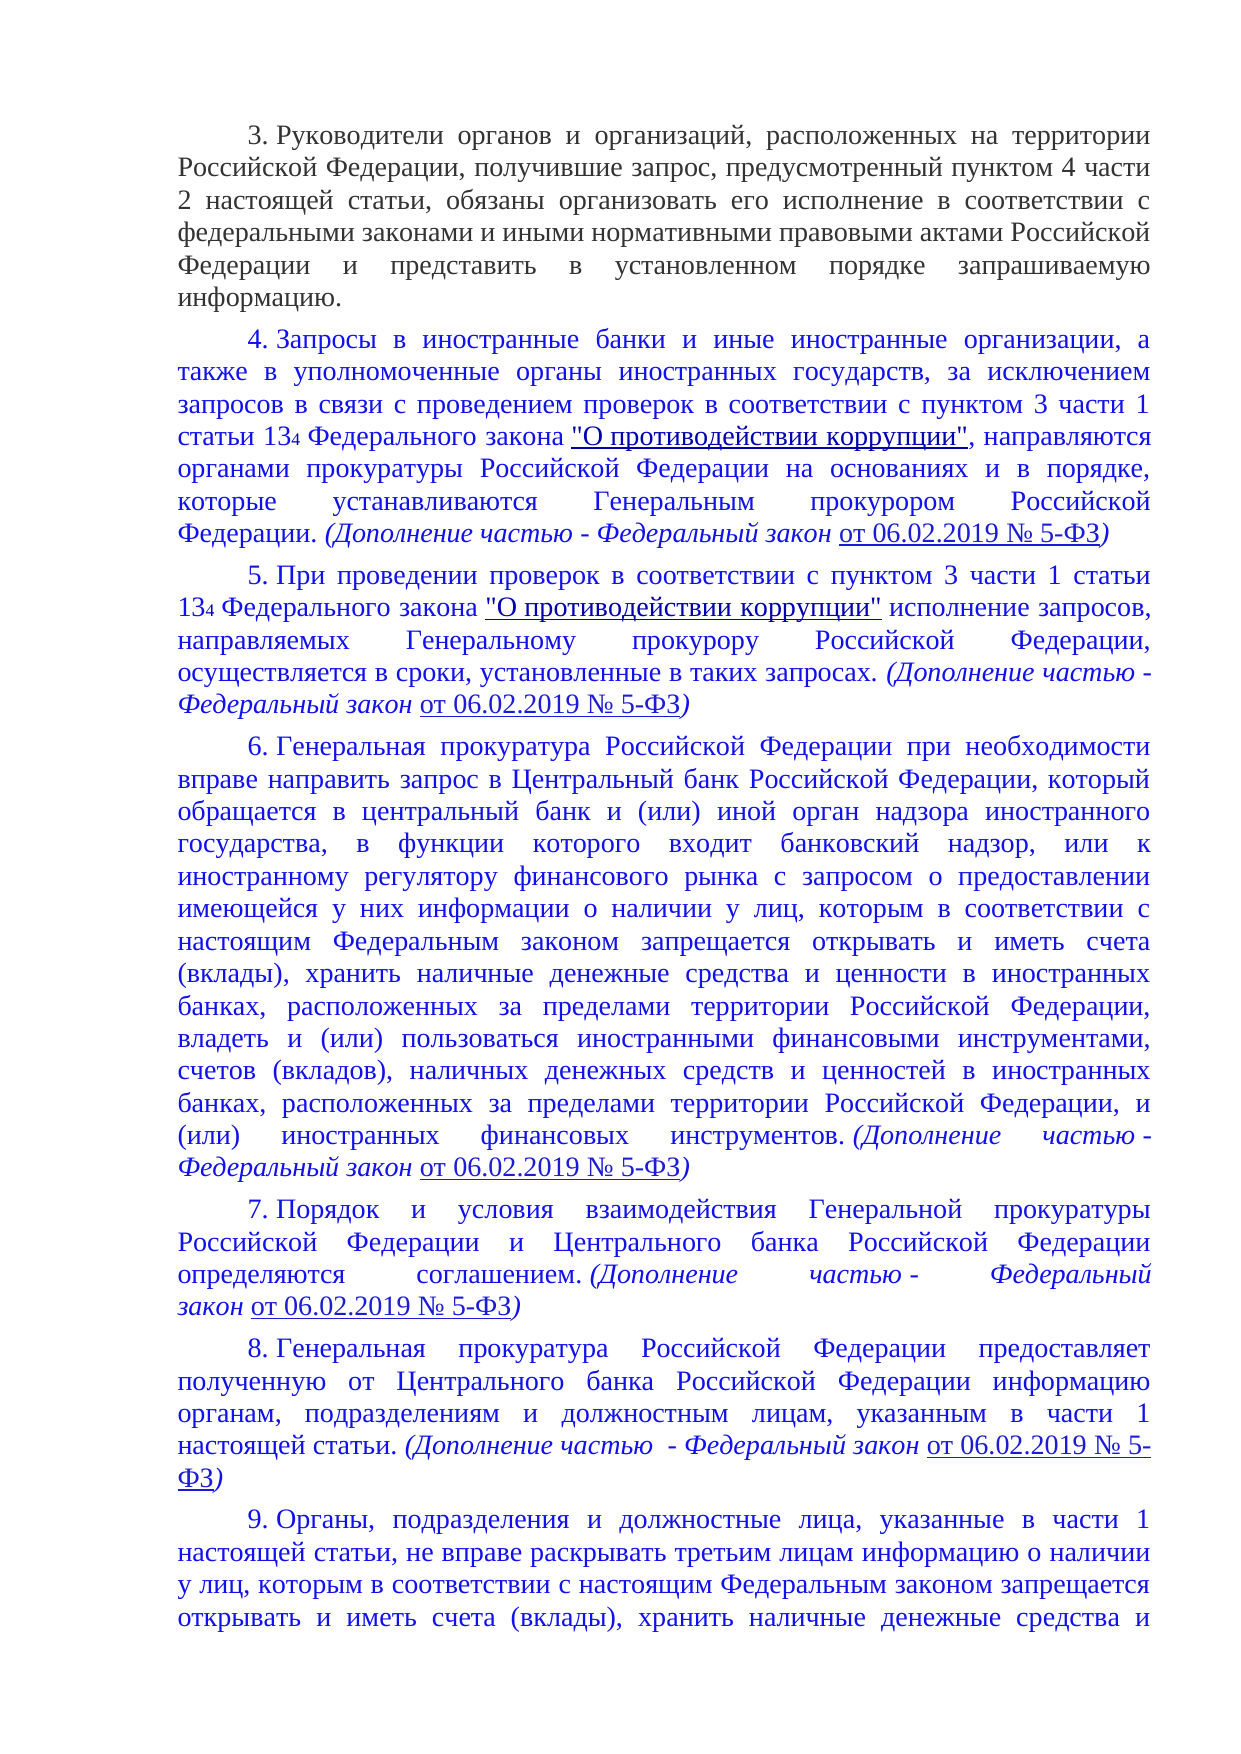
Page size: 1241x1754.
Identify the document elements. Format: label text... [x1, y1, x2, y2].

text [177, 1503, 1152, 1632]
text 5. При проведении проверок в соответствии с пунктом 3 части 1 статьи 134 Федерального закона "О противодействии коррупции" исполнение запросов, направляемых Генеральному прокурору Российской Федерации, осуществляется в сроки, установленные в таких запросах. (Дополнение частью - Федеральный закон от 06.02.2019 № 5-ФЗ) [177, 558, 1152, 720]
text 3. Руководители органов и организаций, расположенных на территории Российской Федерации, получившие запрос, предусмотренный пунктом 4 части 2 настоящей статьи, обязаны организовать его исполнение в соответствии с федеральными законами и иными нормативными правовыми актами Российской Федерации и представить в установленном порядке запрашиваемую информацию. [177, 118, 1152, 312]
text 7. Порядок и условия взаимодействия Генеральной прокуратуры Российской Федерации и Центрального банка Российской Федерации определяются соглашением. (Дополнение частью - Федеральный закон от 06.02.2019 № 5-ФЗ) [177, 1192, 1152, 1322]
text 8. Генеральная прокуратура Российской Федерации предоставляет полученную от Центрального банка Российской Федерации информацию органам, подразделениям и должностным лицам, указанным в части 1 настоящей статьи. (Дополнение частью - Федеральный закон от 06.02.2019 № 5-ФЗ) [177, 1331, 1152, 1493]
text 6. Генеральная прокуратура Российской Федерации при необходимости вправе направить запрос в Центральный банк Российской Федерации, который обращается в центральный банк и (или) иной орган надзора иностранного государства, в функции которого входит банковский надзор, или к иностранному регулятору финансового рынка с запросом о предоставлении имеющейся у них информации о наличии у лиц, которым в соответствии с настоящим Федеральным законом запрещается открывать и иметь счета (вклады), хранить наличные денежные средства и ценности в иностранных банках, расположенных за пределами территории Российской Федерации, владеть и (или) пользоваться иностранными финансовыми инструментами, счетов (вкладов), наличных денежных средств и ценностей в иностранных банках, расположенных за пределами территории Российской Федерации, и (или) иностранных финансовых инструментов. (Дополнение частью - Федеральный закон от 06.02.2019 № 5-ФЗ) [177, 729, 1152, 1183]
text 4. Запросы в иностранные банки и иные иностранные организации, а также в уполномоченные органы иностранных государств, за исключением запросов в связи с проведением проверок в соответствии с пунктом 3 части 1 статьи 134 Федерального закона "О противодействии коррупции", направляются органами прокуратуры Российской Федерации на основаниях и в порядке, которые устанавливаются Генеральным прокурором Российской Федерации. (Дополнение частью - Федеральный закон от 06.02.2019 № 5-ФЗ) [177, 322, 1152, 549]
